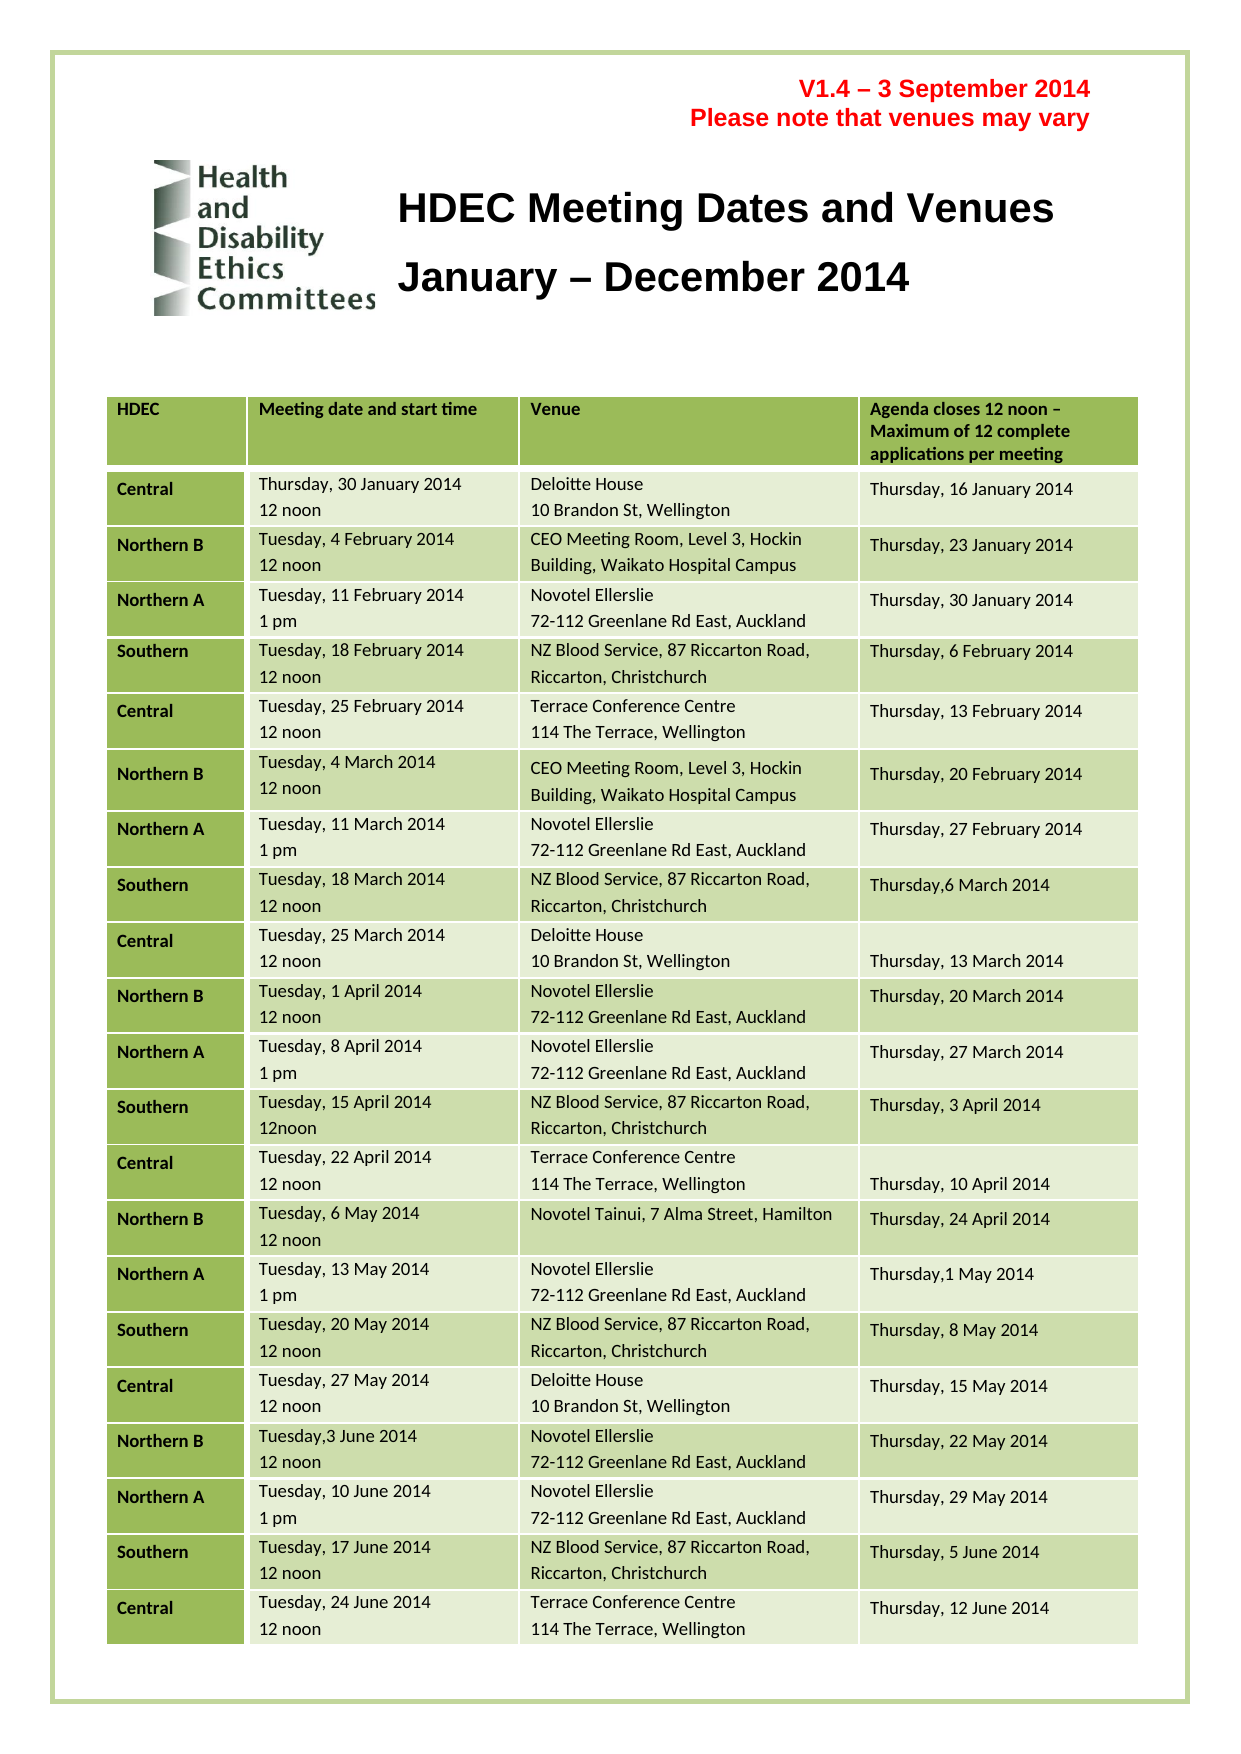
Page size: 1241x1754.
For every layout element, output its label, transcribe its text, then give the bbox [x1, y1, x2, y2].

table_cell Tuesday, 11 March 2014 1 pm [250, 812, 518, 866]
table_cell Tuesday, 18 March 2014 12 noon [250, 868, 518, 921]
table_cell Thursday, 6 February 2014 [860, 639, 1138, 692]
table_cell Tuesday, 15 April 2014 12noon [250, 1090, 518, 1144]
table_cell Tuesday, 13 May 2014 1 pm [250, 1257, 518, 1311]
table_cell Southern [107, 1535, 244, 1589]
table_cell Tuesday, 1 April 2014 12 noon [250, 979, 518, 1032]
table_cell Novotel Ellerslie 72-112 Greenlane Rd East, Auckland [520, 583, 858, 636]
table_cell Central [107, 472, 244, 525]
table_cell Tuesday, 18 February 2014 12 noon [250, 639, 518, 692]
table_cell Novotel Ellerslie 72-112 Greenlane Rd East, Auckland [520, 1480, 858, 1533]
table_cell Tuesday, 17 June 2014 12 noon [250, 1535, 518, 1589]
table_cell Thursday, 30 January 2014 [860, 583, 1138, 636]
table_cell Northern A [107, 582, 244, 636]
table_cell Novotel Ellerslie 72-112 Greenlane Rd East, Auckland [520, 1424, 858, 1477]
table_cell NZ Blood Service, 87 Riccarton Road, Riccarton, Christchurch [520, 1313, 858, 1366]
table_cell Tuesday, 6 May 2014 12 noon [250, 1201, 518, 1255]
table_cell Thursday,1 May 2014 [860, 1257, 1138, 1311]
table_cell Thursday, 3 April 2014 [860, 1090, 1138, 1144]
table_cell Thursday,6 March 2014 [860, 868, 1138, 921]
table_cell Northern A [107, 1034, 244, 1088]
table_cell Thursday, 20 March 2014 [860, 979, 1138, 1032]
table_cell Northern B [107, 527, 244, 581]
table_cell Southern [107, 639, 244, 692]
table_cell Novotel Tainui, 7 Alma Street, Hamilton [520, 1201, 858, 1255]
table_header Meeting date and start time [248, 397, 518, 465]
table_cell Central [107, 1368, 244, 1422]
table_cell Tuesday, 25 February 2014 12 noon [250, 694, 518, 748]
table_cell Tuesday, 4 March 2014 12 noon [250, 750, 518, 810]
table_cell Terrace Conference Centre 114 The Terrace, Wellington [520, 694, 858, 748]
table_cell Central [107, 923, 244, 977]
table_cell Northern A [107, 812, 244, 866]
table_cell Thursday, 8 May 2014 [860, 1313, 1138, 1366]
table_header Venue [520, 397, 858, 465]
table_cell CEO Meeting Room, Level 3, Hockin Building, Waikato Hospital Campus [520, 527, 858, 581]
table_cell Thursday, 27 February 2014 [860, 812, 1138, 866]
table_cell CEO Meeting Room, Level 3, Hockin Building, Waikato Hospital Campus [520, 750, 858, 810]
table_cell Tuesday, 20 May 2014 12 noon [250, 1313, 518, 1366]
table_cell Thursday, 10 April 2014 [860, 1146, 1138, 1199]
table_cell Tuesday, 8 April 2014 1 pm [250, 1035, 518, 1088]
table_cell Northern A [107, 1257, 244, 1311]
table_cell Thursday, 13 February 2014 [860, 694, 1138, 748]
table_cell NZ Blood Service, 87 Riccarton Road, Riccarton, Christchurch [520, 868, 858, 921]
table_cell NZ Blood Service, 87 Riccarton Road, Riccarton, Christchurch [520, 1090, 858, 1144]
table_cell Central [107, 1590, 244, 1644]
table_cell Northern B [107, 1201, 244, 1255]
table_cell Northern B [107, 979, 244, 1032]
table_cell Northern B [107, 750, 244, 810]
table_cell Deloitte House 10 Brandon St, Wellington [520, 1368, 858, 1422]
table_cell Thursday, 22 May 2014 [860, 1424, 1138, 1477]
table_cell Deloitte House 10 Brandon St, Wellington [520, 923, 858, 977]
table_cell Terrace Conference Centre 114 The Terrace, Wellington [520, 1146, 858, 1199]
table_cell Southern [107, 868, 244, 921]
table_cell Thursday, 27 March 2014 [860, 1035, 1138, 1088]
table_cell Southern [107, 1090, 244, 1144]
table_cell Terrace Conference Centre 114 The Terrace, Wellington [520, 1591, 858, 1644]
table_cell Thursday, 20 February 2014 [860, 750, 1138, 810]
table_cell Deloitte House 10 Brandon St, Wellington [520, 472, 858, 525]
table_cell Southern [107, 1313, 244, 1366]
table_cell Novotel Ellerslie 72-112 Greenlane Rd East, Auckland [520, 1257, 858, 1311]
table_cell Thursday, 5 June 2014 [860, 1535, 1138, 1589]
table_cell Thursday, 16 January 2014 [860, 472, 1138, 525]
table_cell Tuesday, 10 June 2014 1 pm [250, 1480, 518, 1533]
table_cell Tuesday, 11 February 2014 1 pm [250, 583, 518, 636]
table_cell Tuesday, 27 May 2014 12 noon [250, 1368, 518, 1422]
table_cell Thursday, 15 May 2014 [860, 1368, 1138, 1422]
table_cell Novotel Ellerslie 72-112 Greenlane Rd East, Auckland [520, 1035, 858, 1088]
table_cell Thursday, 23 January 2014 [860, 527, 1138, 581]
table_cell Thursday, 29 May 2014 [860, 1480, 1138, 1533]
table_cell Novotel Ellerslie 72-112 Greenlane Rd East, Auckland [520, 812, 858, 866]
table_cell Tuesday,3 June 2014 12 noon [250, 1424, 518, 1477]
table_cell NZ Blood Service, 87 Riccarton Road, Riccarton, Christchurch [520, 639, 858, 692]
picture [150, 160, 375, 316]
table_cell Thursday, 12 June 2014 [860, 1591, 1138, 1644]
table_cell Tuesday, 24 June 2014 12 noon [250, 1591, 518, 1644]
table_cell Central [107, 1145, 244, 1199]
table_cell Northern A [107, 1479, 244, 1533]
table_cell Central [107, 694, 244, 748]
table_cell Tuesday, 4 February 2014 12 noon [250, 527, 518, 581]
table_cell NZ Blood Service, 87 Riccarton Road, Riccarton, Christchurch [520, 1535, 858, 1589]
table_header HDEC [107, 397, 246, 465]
table_cell Tuesday, 22 April 2014 12 noon [250, 1146, 518, 1199]
table_cell Novotel Ellerslie 72-112 Greenlane Rd East, Auckland [520, 979, 858, 1032]
table_cell Thursday, 13 March 2014 [860, 923, 1138, 977]
table_cell Thursday, 24 April 2014 [860, 1201, 1138, 1255]
table_cell Tuesday, 25 March 2014 12 noon [250, 923, 518, 977]
table_header Agenda closes 12 noon – Maximum of 12 complete applications per meeting [860, 397, 1138, 465]
table_cell Thursday, 30 January 2014 12 noon [250, 472, 518, 525]
table_cell Northern B [107, 1424, 244, 1477]
